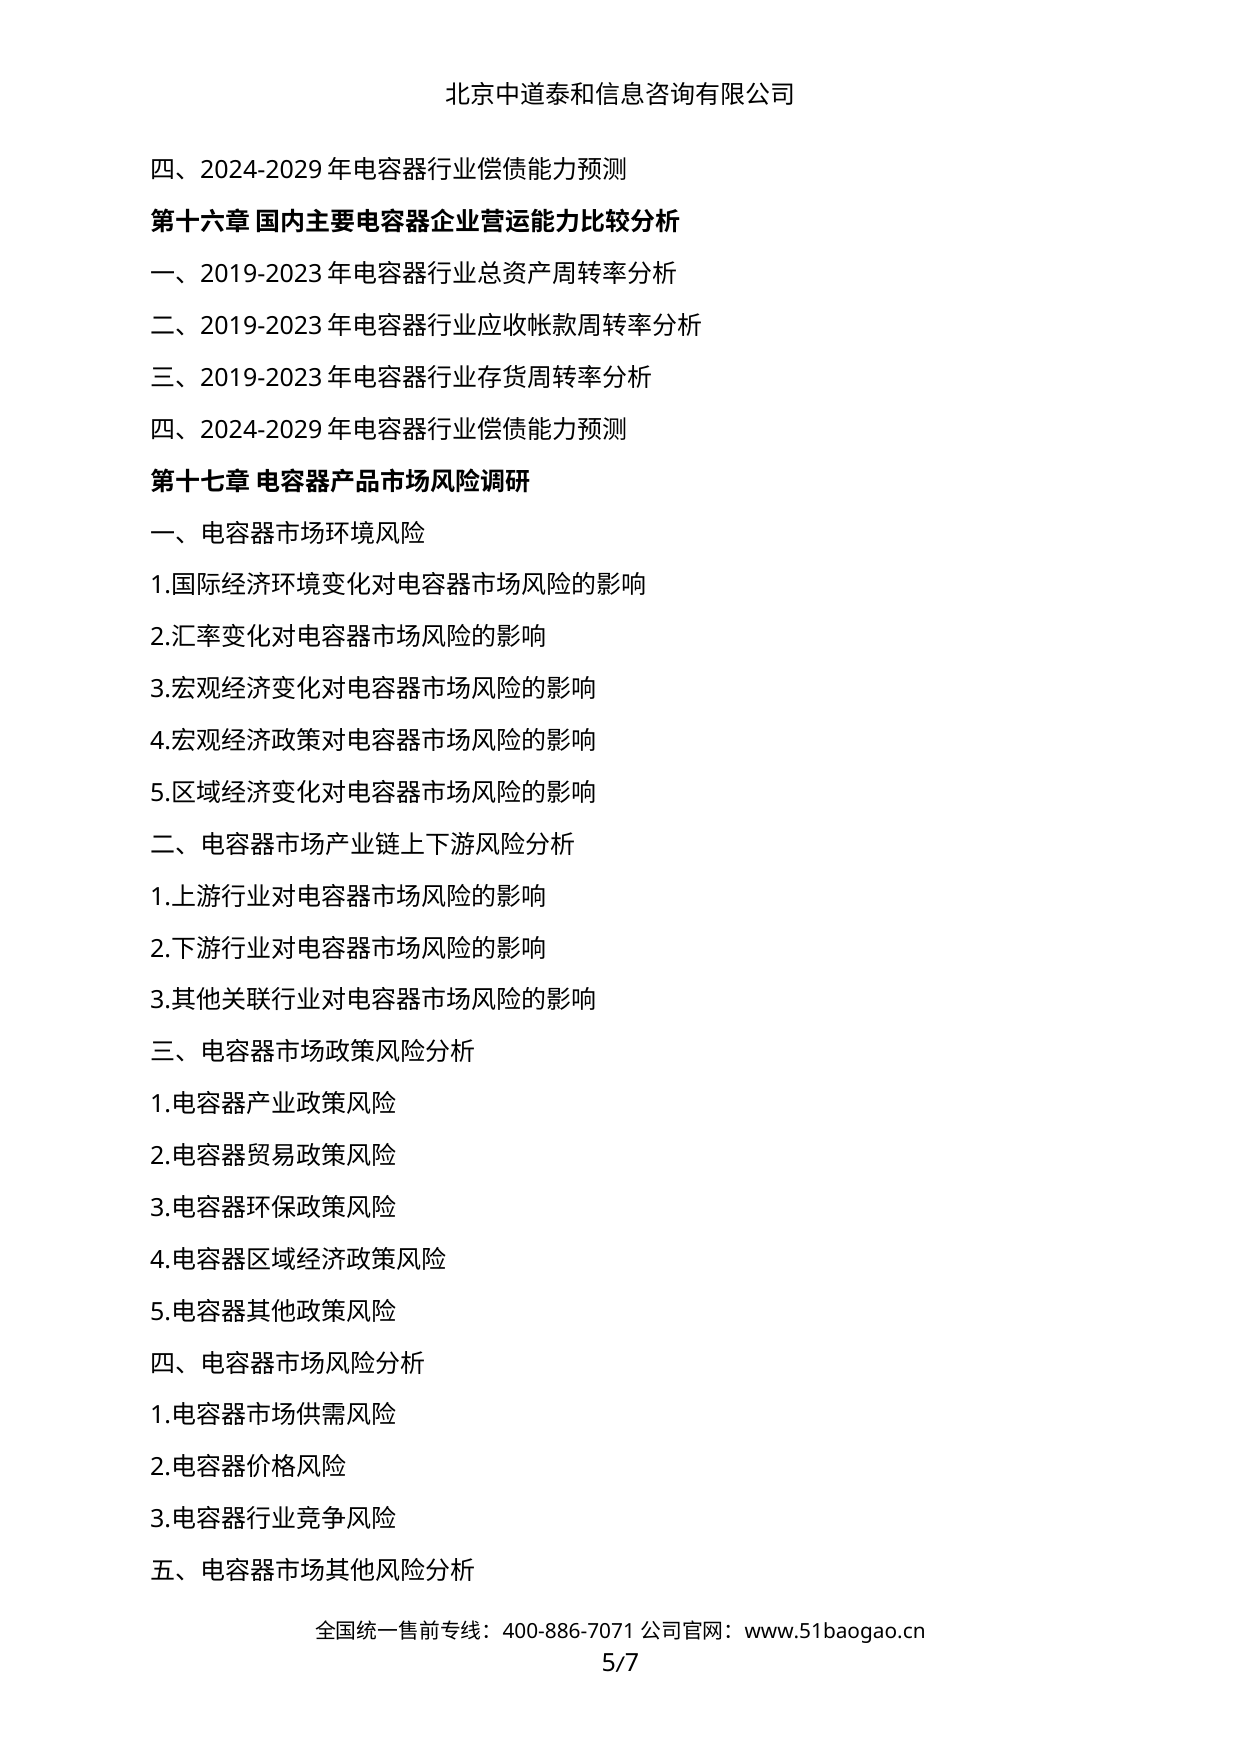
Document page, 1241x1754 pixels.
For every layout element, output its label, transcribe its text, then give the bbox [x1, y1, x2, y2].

text 三、2019-2023年电容器行业存货周转率分析 [150, 357, 1090, 394]
text 五、电容器市场其他风险分析 [150, 1551, 1090, 1587]
text 四、2024-2029年电容器行业偿债能力预测 [150, 150, 1090, 186]
text 二、2019-2023年电容器行业应收帐款周转率分析 [150, 306, 1090, 342]
text 5.区域经济变化对电容器市场风险的影响 [150, 772, 1090, 809]
text 2.汇率变化对电容器市场风险的影响 [150, 617, 1090, 653]
text 3.宏观经济变化对电容器市场风险的影响 [150, 669, 1090, 705]
text 四、2024-2029年电容器行业偿债能力预测 [150, 409, 1090, 446]
text 2.电容器贸易政策风险 [150, 1136, 1090, 1172]
text 一、2019-2023年电容器行业总资产周转率分析 [150, 254, 1090, 290]
text 2.下游行业对电容器市场风险的影响 [150, 928, 1090, 964]
text 一、电容器市场环境风险 [150, 513, 1090, 549]
text 2.电容器价格风险 [150, 1447, 1090, 1483]
text 四、电容器市场风险分析 [150, 1343, 1090, 1379]
text 3.电容器行业竞争风险 [150, 1499, 1090, 1535]
text 三、电容器市场政策风险分析 [150, 1032, 1090, 1068]
text 1.电容器产业政策风险 [150, 1084, 1090, 1120]
text 第十七章 电容器产品市场风险调研 [150, 461, 1090, 497]
text 4.宏观经济政策对电容器市场风险的影响 [150, 721, 1090, 757]
text 第十六章 国内主要电容器企业营运能力比较分析 [150, 202, 1090, 238]
text 1.国际经济环境变化对电容器市场风险的影响 [150, 565, 1090, 601]
text 1.电容器市场供需风险 [150, 1395, 1090, 1431]
text 3.其他关联行业对电容器市场风险的影响 [150, 980, 1090, 1016]
text 5.电容器其他政策风险 [150, 1291, 1090, 1327]
text 4.电容器区域经济政策风险 [150, 1239, 1090, 1276]
text 二、电容器市场产业链上下游风险分析 [150, 824, 1090, 861]
text 1.上游行业对电容器市场风险的影响 [150, 876, 1090, 912]
text 3.电容器环保政策风险 [150, 1187, 1090, 1224]
